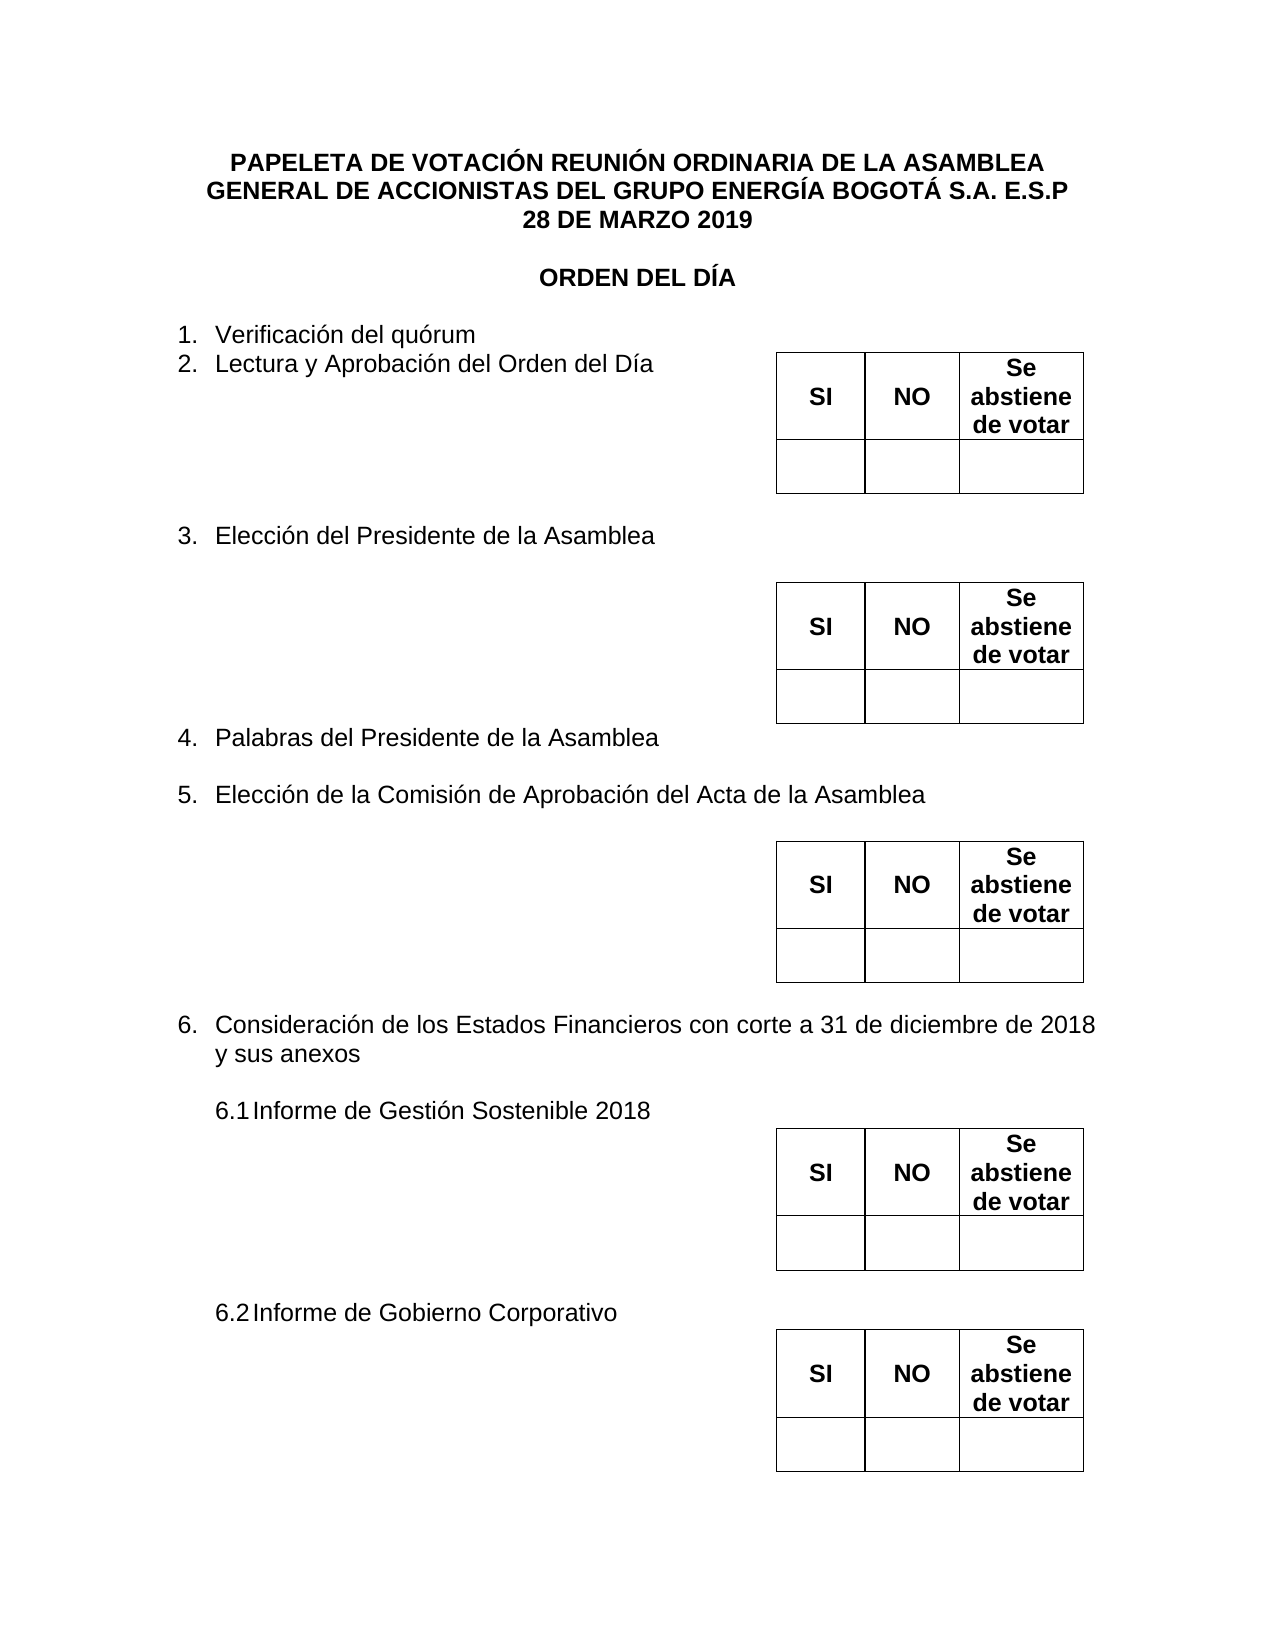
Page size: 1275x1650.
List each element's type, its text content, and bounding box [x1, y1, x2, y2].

table_cell [866, 1216, 959, 1269]
table_cell [960, 929, 1083, 982]
list Informe de Gestión Sostenible 2018 [215, 1096, 1098, 1125]
list Elección del Presidente de la Asamblea [177, 521, 1098, 550]
table_header NO [866, 1330, 959, 1417]
table_cell [960, 1418, 1083, 1471]
table_header Se abstiene de votar [960, 1330, 1083, 1417]
table_cell [960, 670, 1083, 723]
table_header NO [866, 842, 959, 928]
table_header Se abstiene de votar [960, 583, 1083, 669]
table_header SI [777, 842, 864, 928]
list Verificación del quórum [177, 320, 1098, 349]
table_header SI [777, 1330, 864, 1417]
text PAPELETA DE VOTACIÓN REUNIÓN ORDINARIA DE LA ASAMBLEA GENERAL DE ACCIONISTAS DEL GRUPO ENERGÍA BOGOTÁ S.A. E.S.P [177, 148, 1098, 205]
table_cell [866, 670, 959, 723]
list Informe de Gobierno Corporativo [215, 1298, 1098, 1326]
table_header SI [777, 1129, 864, 1215]
table_header Se abstiene de votar [960, 1129, 1083, 1215]
table_cell [777, 1216, 864, 1269]
list Lectura y Aprobación del Orden del Día [177, 349, 1033, 378]
table_cell [777, 670, 864, 723]
list Elección de la Comisión de Aprobación del Acta de la Asamblea [177, 780, 1098, 809]
table_header SI [777, 353, 864, 439]
table_cell [866, 440, 959, 493]
table_cell [777, 440, 864, 493]
table_header NO [866, 353, 959, 439]
list Consideración de los Estados Financieros con corte a 31 de diciembre de 2018 y sus anexos [177, 1010, 1098, 1068]
table_cell [960, 1216, 1083, 1269]
list Palabras del Presidente de la Asamblea [177, 723, 1098, 751]
table_cell [777, 929, 864, 982]
table_cell [960, 440, 1083, 493]
table_cell [866, 1418, 959, 1471]
table_header NO [866, 1129, 959, 1215]
table_header NO [866, 583, 959, 669]
table_header SI [777, 583, 864, 669]
table_cell [777, 1418, 864, 1471]
table_header Se abstiene de votar [960, 842, 1083, 928]
text ORDEN DEL DÍA [177, 263, 1098, 291]
text 28 DE MARZO 2019 [177, 205, 1098, 234]
table_cell [866, 929, 959, 982]
table_header Se abstiene de votar [960, 353, 1083, 439]
